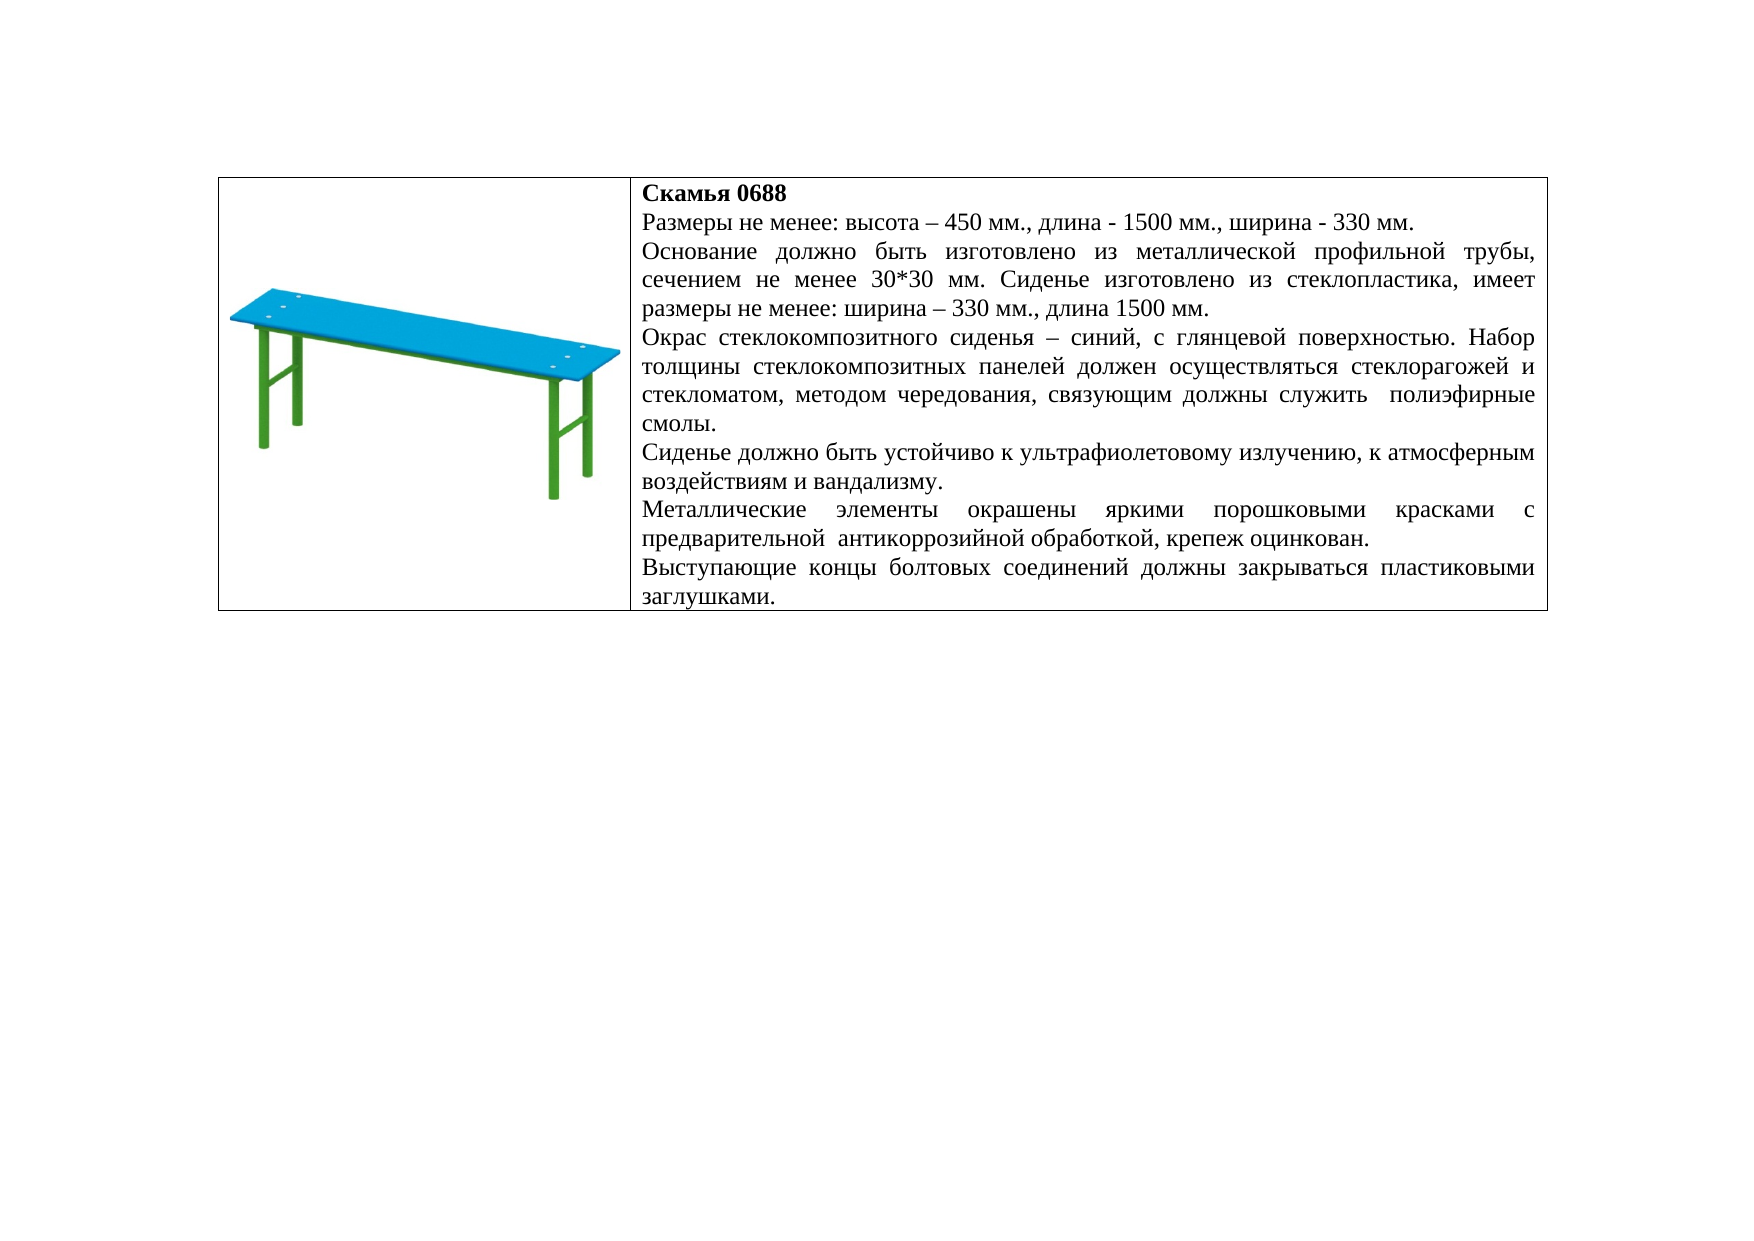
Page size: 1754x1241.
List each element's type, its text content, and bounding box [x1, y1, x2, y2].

picture [229, 288, 621, 500]
table_header Скамья 0688 Размеры не менее: высота – 450 мм., длина - 1500 мм., ширина - 330 мм. Основание должно быть изготовлено из металлической профильной трубы, сечением не менее 30*30 мм. Сиденье изготовлено из стеклопластика, имеет размеры не менее: ширина – 330 мм., длина 1500 мм. Окрас стеклокомпозитного сиденья – синий, с глянцевой поверхностью. Набор толщины стеклокомпозитных панелей должен осуществляться стеклорагожей и стекломатом, методом чередования, связующим должны служить полиэфирные смолы. Сиденье должно быть устойчиво к ультрафиолетовому излучению, к атмосферным воздействиям и вандализму. Металлические элементы окрашены яркими порошковыми красками с предварительной антикоррозийной обработкой, крепеж оцинкован. Выступающие концы болтовых соединений должны закрываться пластиковыми заглушками. [631, 178, 1547, 609]
table_header [219, 178, 630, 609]
